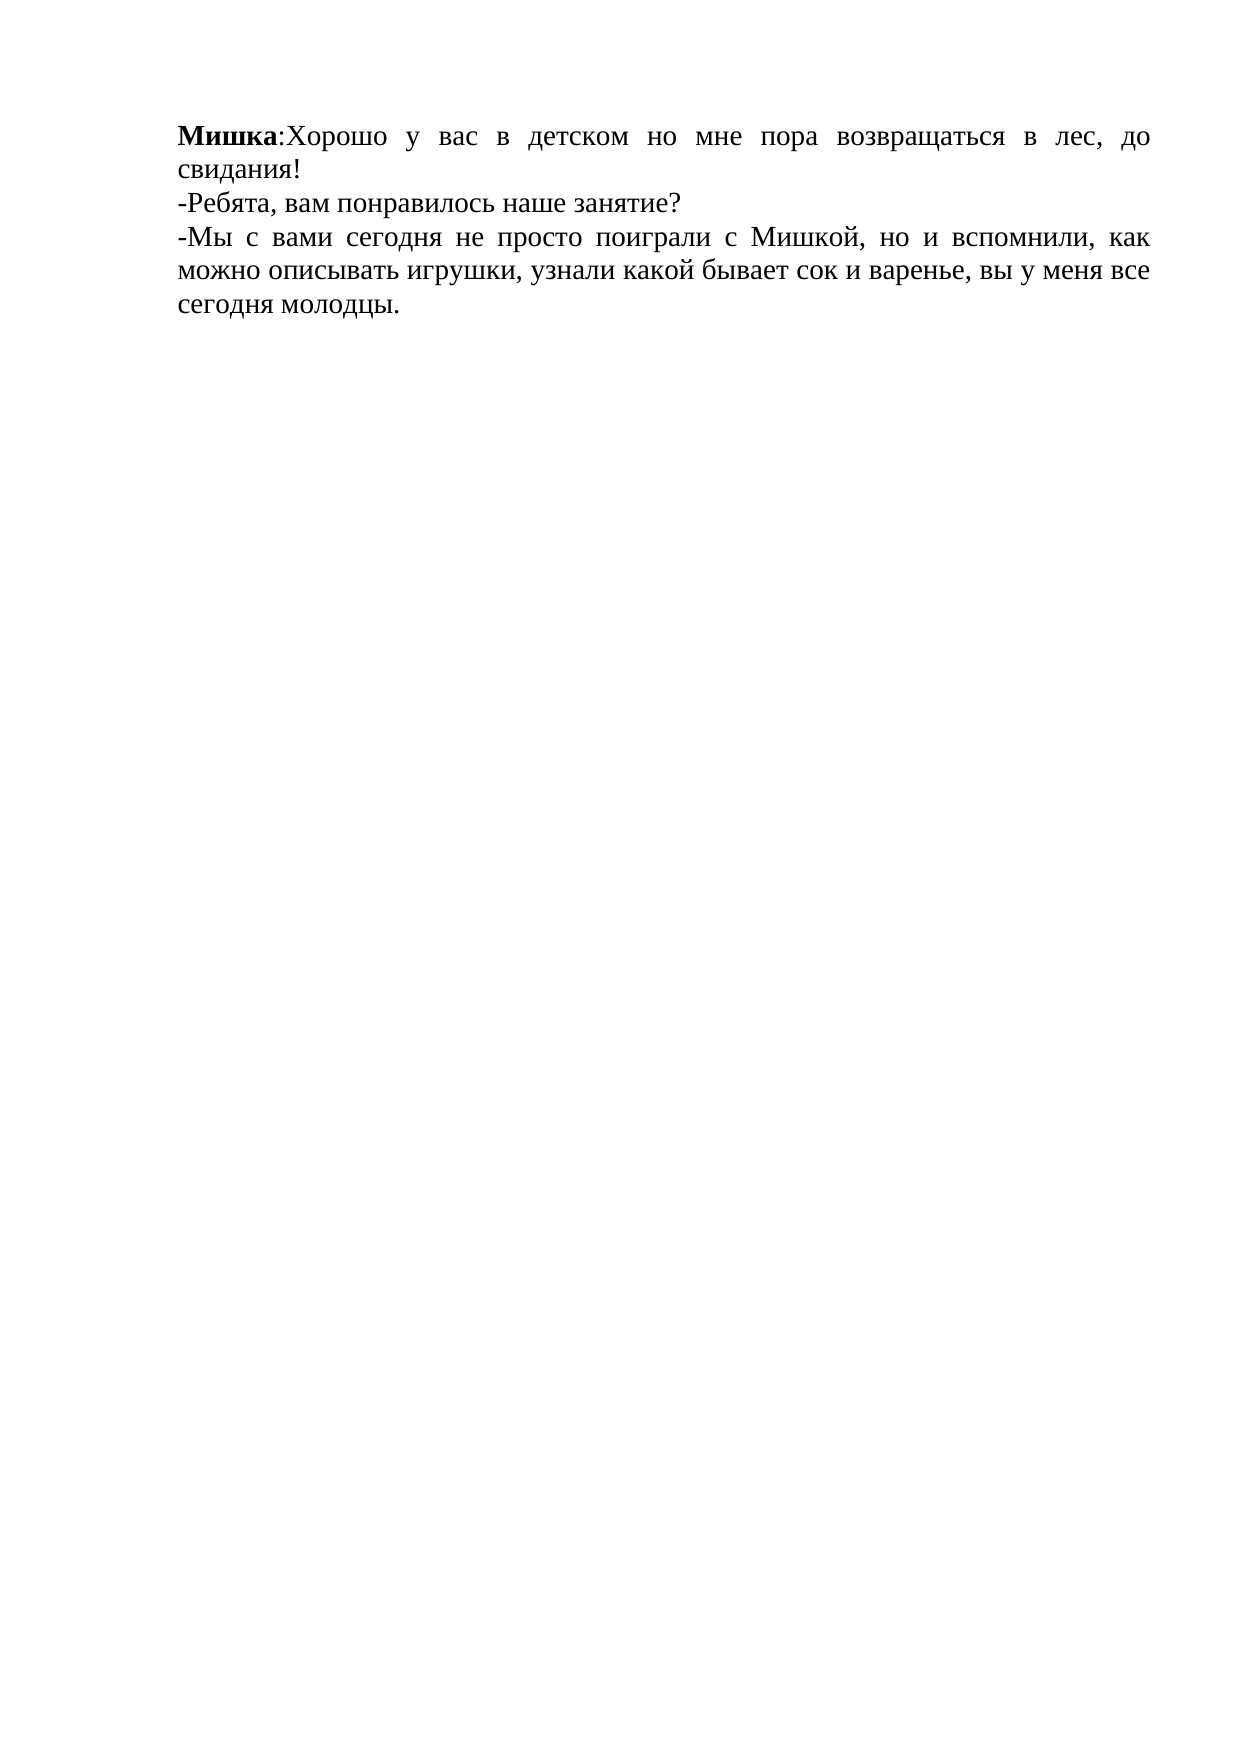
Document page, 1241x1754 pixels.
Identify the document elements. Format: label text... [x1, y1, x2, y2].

text -Ребята, вам понравилось наше занятие? [177, 185, 1152, 219]
text Мишка:Хорошо у вас в детском но мне пора возвращаться в лес, до свидания! [177, 118, 1152, 185]
text -Мы с вами сегодня не просто поиграли с Мишкой, но и вспомнили, как можно описывать игрушки, узнали какой бывает сок и варенье, вы у меня все сегодня молодцы. [177, 219, 1152, 319]
